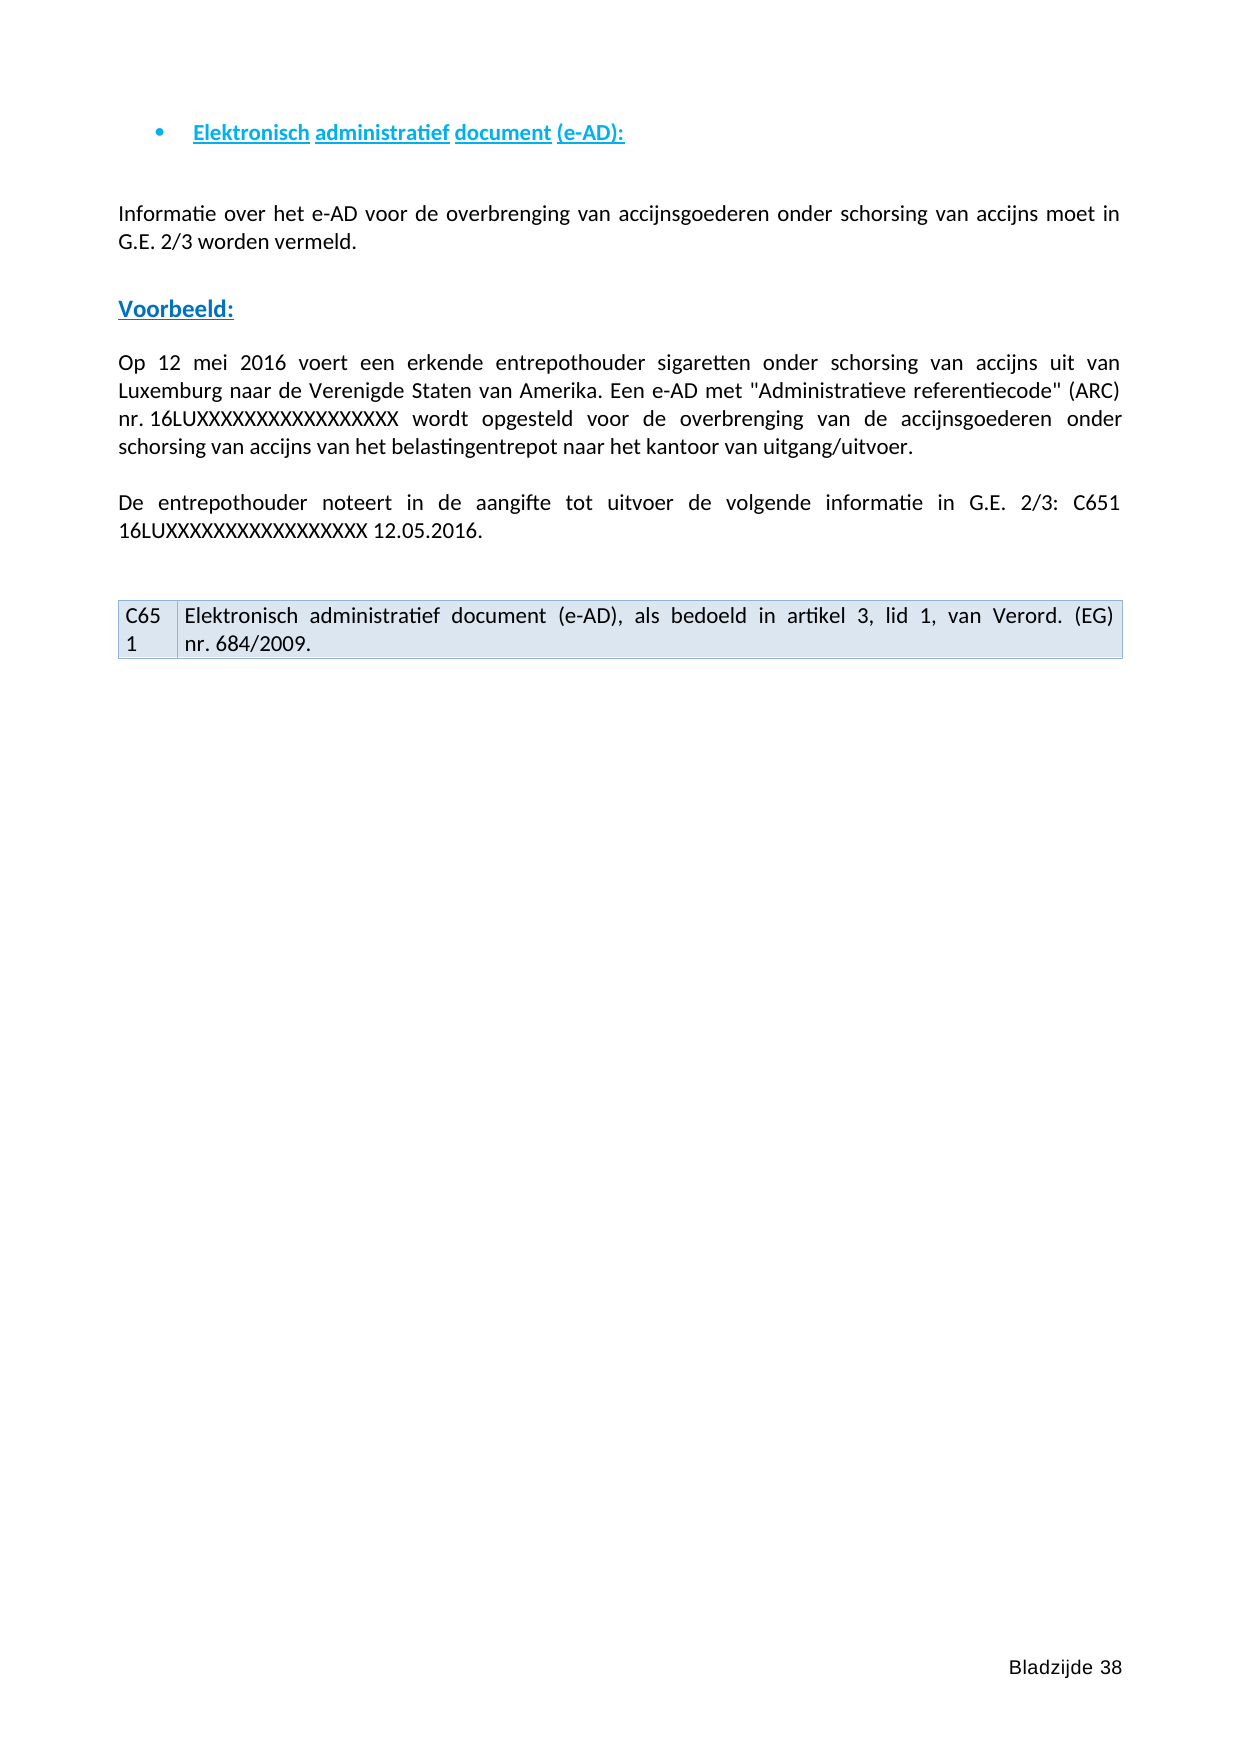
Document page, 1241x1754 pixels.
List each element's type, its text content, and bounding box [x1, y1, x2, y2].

text De entrepothouder noteert in de aangifte tot uitvoer de volgende informatie in G.E. 2/3: C651 16LUXXXXXXXXXXXXXXXXX 12.05.2016. [118, 488, 1122, 544]
table_header C651 [119, 601, 177, 657]
text Informatie over het e-AD voor de overbrenging van accijnsgoederen onder schorsing van accijns moet in G.E. 2/3 worden vermeld.‎ [118, 199, 1122, 255]
text Voorbeeld: [118, 293, 1122, 323]
list Elektronisch administratief document (e-AD): [156, 118, 1122, 146]
table_header Elektronisch administratief document (e-AD), als bedoeld ‎in artikel 3, lid 1, van Verord. (EG) nr. 684/2009‎. [178, 601, 1122, 657]
text Op 12 mei 2016 voert een erkende entrepothouder sigaretten onder schorsing van accijns uit ‎van Luxemburg naar de Verenigde Staten van Amerika. Een e-AD met "Administratieve referentiecode" (ARC)‎ nr. 16LUXXXXXXXXXXXXXXXXX wordt opgesteld voor de overbrenging van de accijnsgoederen onder schorsing van accijns van het belastingentrepot naar het kantoor van uitgang/uitvoer. [118, 348, 1122, 460]
